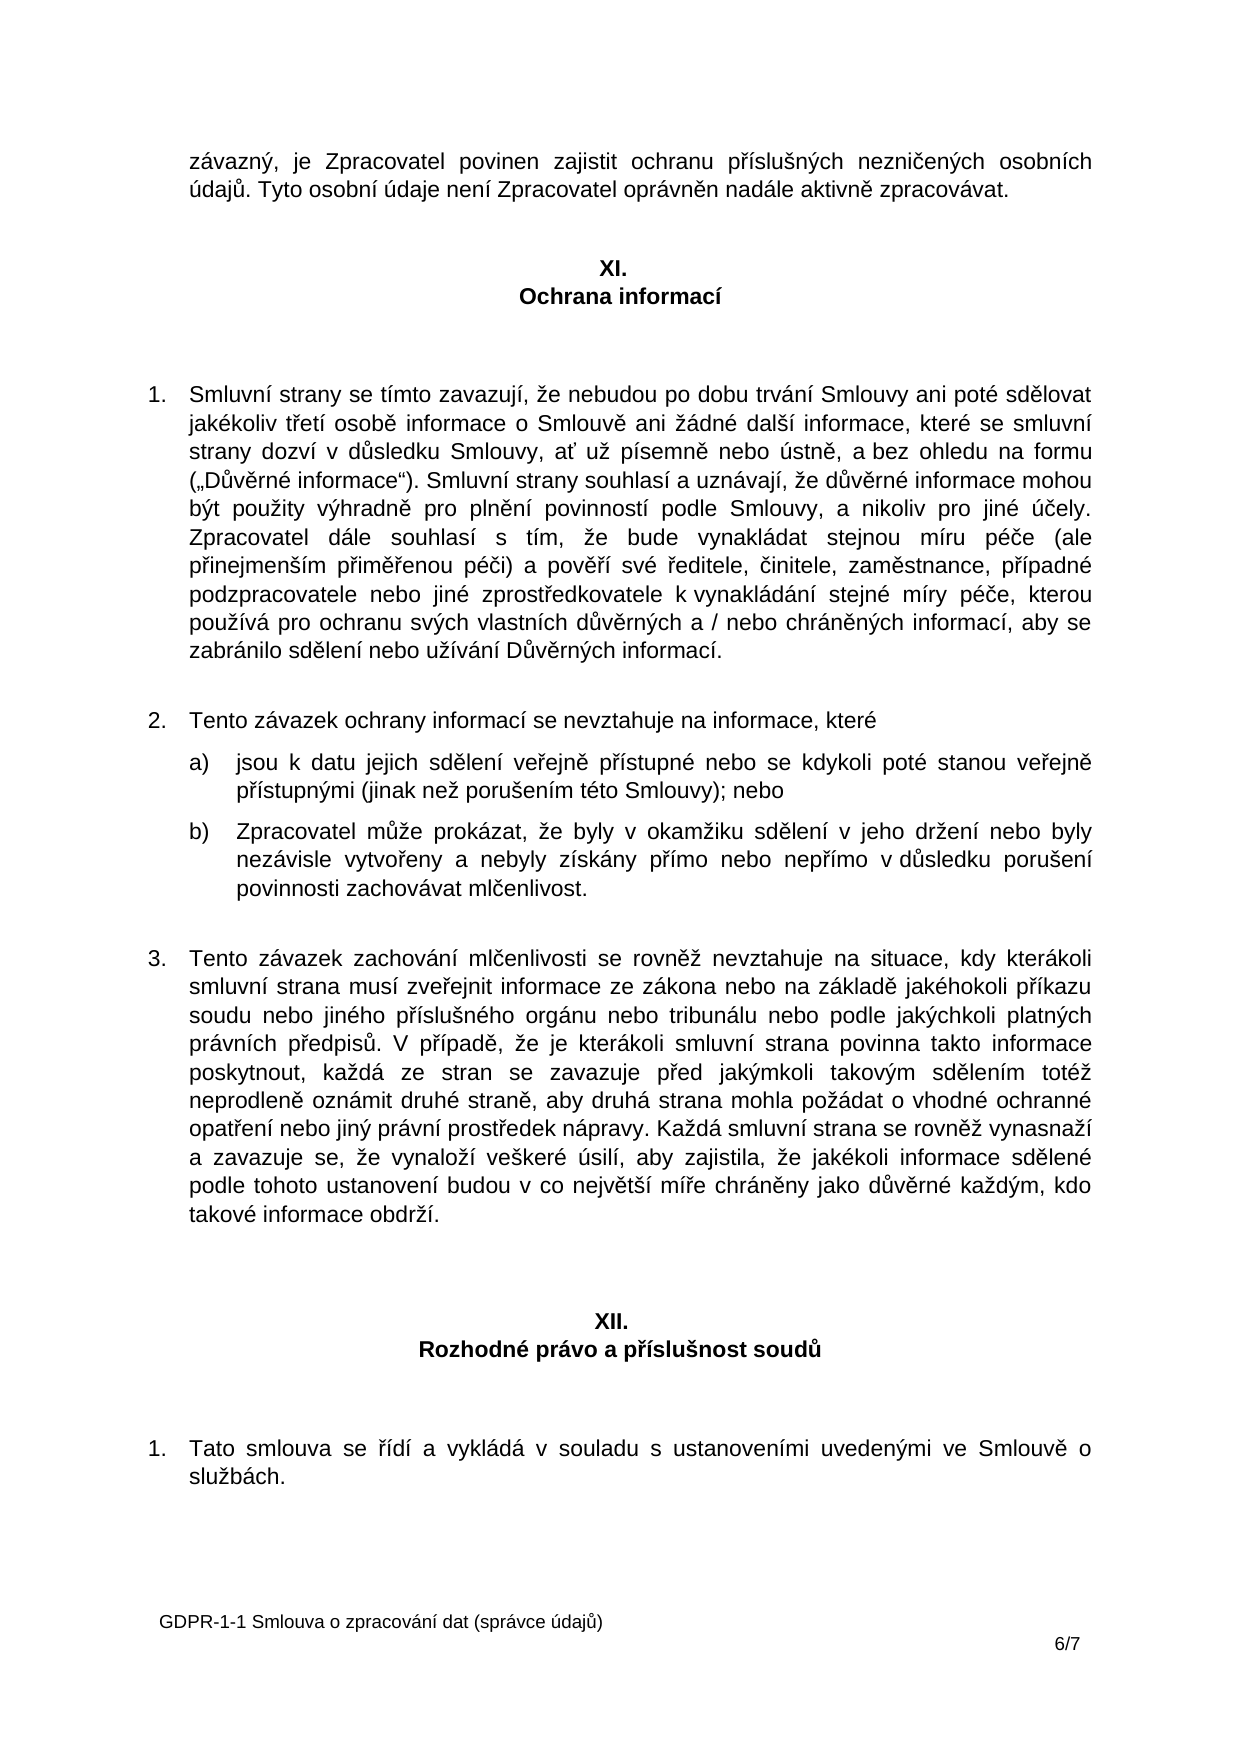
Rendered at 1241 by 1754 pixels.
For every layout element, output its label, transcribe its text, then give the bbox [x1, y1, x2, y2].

subtitle Zpracovatel může prokázat, že byly v okamžiku sdělení v jeho držení nebo byly nezávisle vytvořeny a nebyly získány přímo nebo nepřímo v důsledku porušení povinnosti zachovávat mlčenlivost. [189, 818, 1093, 901]
subtitle Tato smlouva se řídí a vykládá v souladu s ustanoveními uvedenými ve Smlouvě o službách. [148, 1434, 1093, 1489]
subtitle Smluvní strany se tímto zavazují, že nebudou po dobu trvání Smlouvy ani poté sdělovat jakékoliv třetí osobě informace o Smlouvě ani žádné další informace, které se smluvní strany dozví v důsledku Smlouvy, ať už písemně nebo ústně, a bez ohledu na formu („Důvěrné informace“). Smluvní strany souhlasí a uznávají, že důvěrné informace mohou být použity výhradně pro plnění povinností podle Smlouvy, a nikoliv pro jiné účely. Zpracovatel dále souhlasí s tím, že bude vynakládat stejnou míru péče (ale přinejmenším přiměřenou péči) a pověří své ředitele, činitele, zaměstnance, případné podzpracovatele nebo jiné zprostředkovatele k vynakládání stejné míry péče, kterou používá pro ochranu svých vlastních důvěrných a / nebo chráněných informací, aby se zabránilo sdělení nebo užívání Důvěrných informací. [148, 381, 1093, 664]
subtitle Rozhodné právo a příslušnost soudů [148, 1308, 1093, 1362]
subtitle Tento závazek zachování mlčenlivosti se rovněž nevztahuje na situace, kdy kterákoli smluvní strana musí zveřejnit informace ze zákona nebo na základě jakéhokoli příkazu soudu nebo jiného příslušného orgánu nebo tribunálu nebo podle jakýchkoli platných právních předpisů. V případě, že je kterákoli smluvní strana povinna takto informace poskytnout, každá ze stran se zavazuje před jakýmkoli takovým sdělením totéž neprodleně oznámit druhé straně, aby druhá strana mohla požádat o vhodné ochranné opatření nebo jiný právní prostředek nápravy. Každá smluvní strana se rovněž vynasnaží a zavazuje se, že vynaloží veškeré úsilí, aby zajistila, že jakékoli informace sdělené podle tohoto ustanovení budou v co největší míře chráněny jako důvěrné každým, kdo takové informace obdrží. [148, 945, 1093, 1227]
subtitle jsou k datu jejich sdělení veřejně přístupné nebo se kdykoli poté stanou veřejně přístupnými (jinak než porušením této Smlouvy); nebo [189, 748, 1093, 803]
subtitle Ochrana informací [148, 254, 1093, 309]
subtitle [148, 148, 1093, 202]
subtitle Tento závazek ochrany informací se nevztahuje na informace, které [148, 707, 1093, 734]
